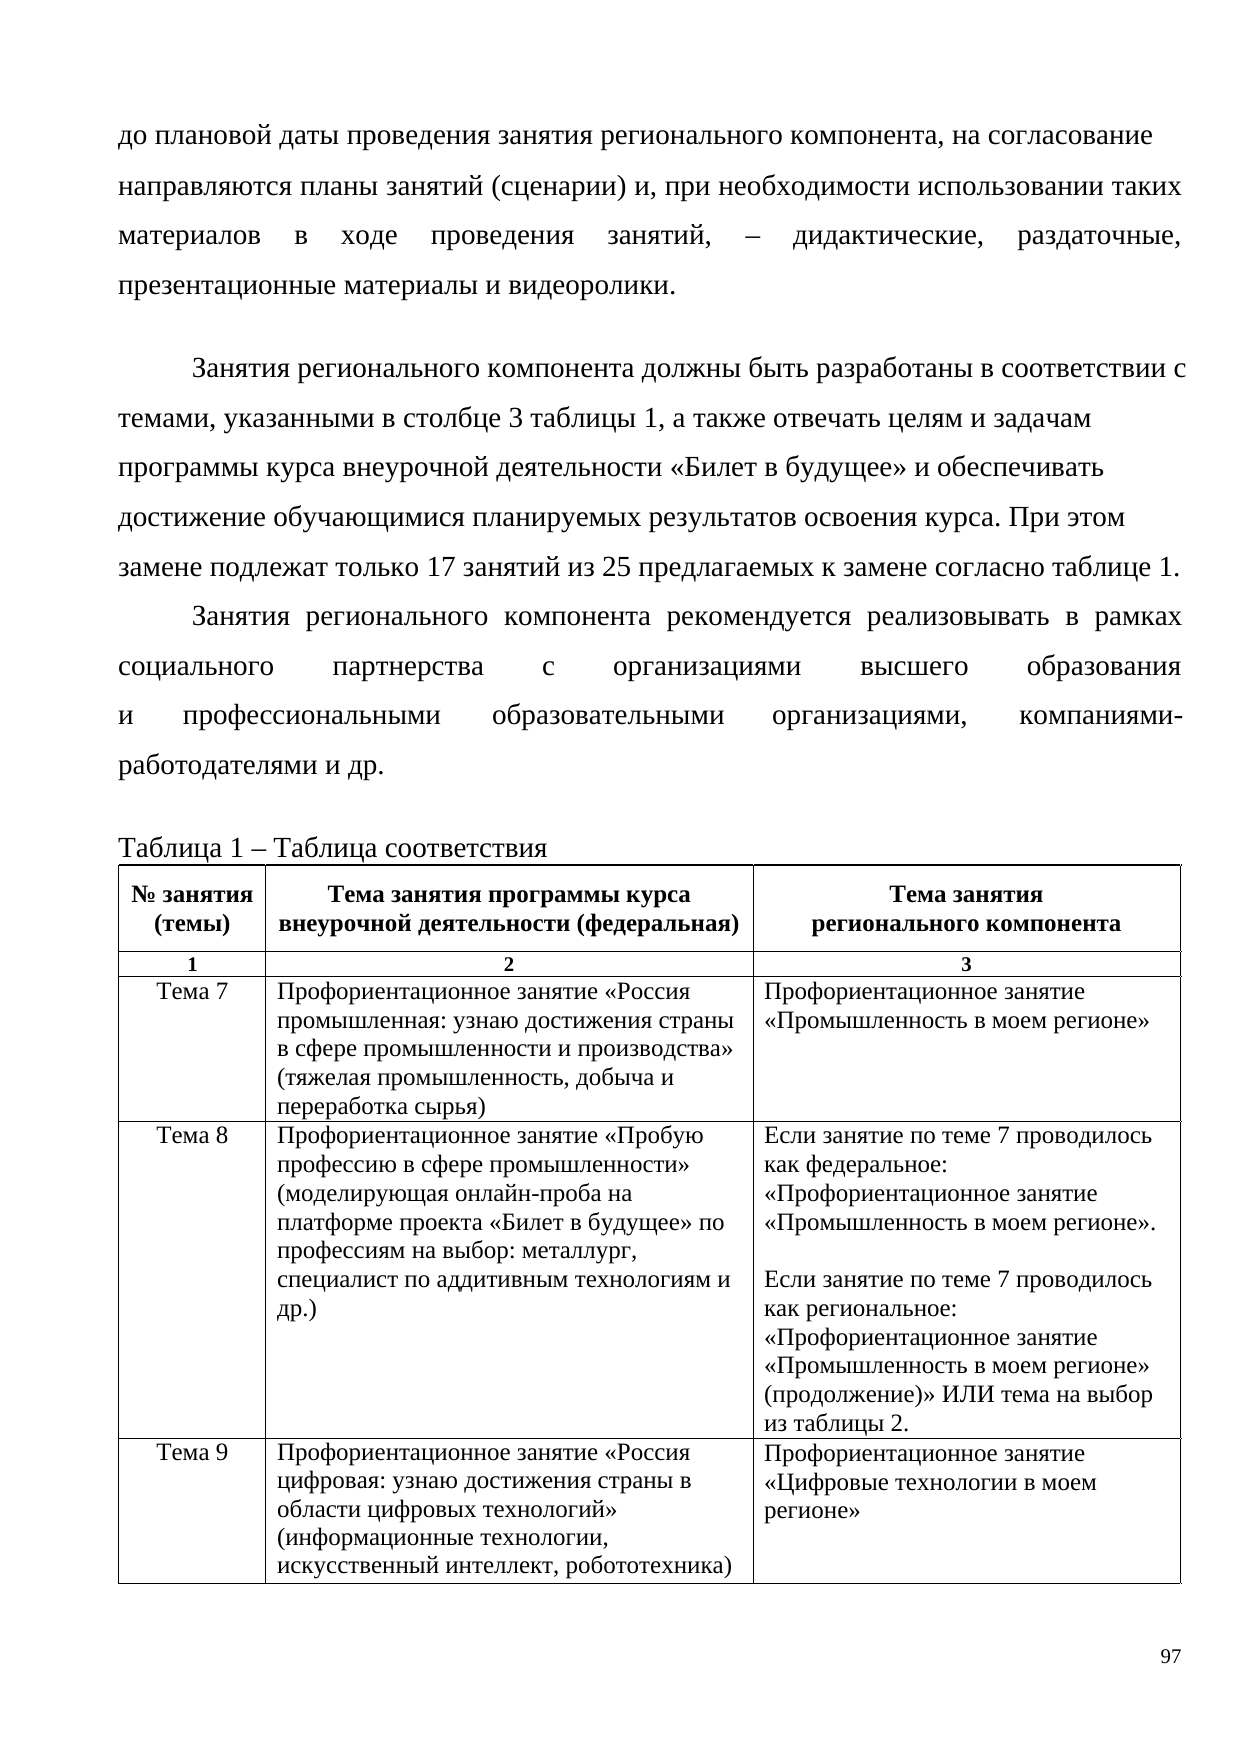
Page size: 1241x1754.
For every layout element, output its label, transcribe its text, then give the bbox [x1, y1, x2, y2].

text направляются планы занятий (сценарии) и, при необходимости использовании таких материалов в ходе проведения занятий, – дидактические, раздаточные, презентационные материалы и видеоролики. [118, 168, 1183, 301]
text Если занятие по теме 7 проводилось как региональное: «Профориентационное занятие «Промышленность в моем регионе» (продолжение)» ИЛИ тема на выбор из таблицы 2. [764, 1264, 1159, 1437]
text Если занятие по теме 7 проводилось как федеральное: «Профориентационное занятие «Промышленность в моем регионе». [764, 1121, 1163, 1236]
text Тема занятия регионального компонента [811, 879, 1128, 937]
text Занятия регионального компонента рекомендуется реализовывать в рамках социального партнерства с организациями высшего образования и профессиональными образовательными организациями, компаниями-работодателями и др. [118, 598, 1183, 781]
text Тема 8 [156, 1120, 256, 1149]
text 2 Профориентационное занятие «Россия промышленная: узнаю достижения страны в сфере промышленности и производства» (тяжелая промышленность, добыча и переработка сырья) [277, 952, 740, 1120]
text 97 [1160, 1644, 1184, 1668]
text Профориентационное занятие «Цифровые технологии в моем регионе» [764, 1438, 1103, 1524]
text 3 Профориентационное занятие «Промышленность в моем регионе» [764, 952, 1157, 1033]
text Профориентационное занятие «Россия цифровая: узнаю достижения страны в области цифровых технологий» (информационные технологии, искусственный интеллект, робототехника) [277, 1438, 738, 1579]
text Занятия регионального компонента должны быть разработаны в соответствии с темами, указанными в столбце 3 таблицы 1, а также отвечать целям и задачам программы курса внеурочной деятельности «Билет в будущее» и обеспечивать достижение обучающимися планируемых результатов освоения курса. При этом замене подлежат только 17 занятий из 25 предлагаемых к замене согласно таблице 1. [118, 350, 1189, 582]
text Тема занятия программы курса внеурочной деятельности (федеральная) [278, 879, 746, 937]
text № занятия (темы) [131, 879, 259, 937]
text Таблица 1 – Таблица соответствия [118, 830, 1184, 864]
text Профориентационное занятие «Пробую профессию в сфере промышленности» (моделирующая онлайн-проба на платформе проекта «Билет в будущее» по профессиям на выбор: металлург, специалист по аддитивным технологиям и др.) [277, 1121, 737, 1322]
text Тема 9 [156, 1437, 256, 1466]
text 1 Тема 7 [156, 952, 234, 1005]
text до плановой даты проведения занятия регионального компонента, на согласование [118, 117, 1184, 151]
